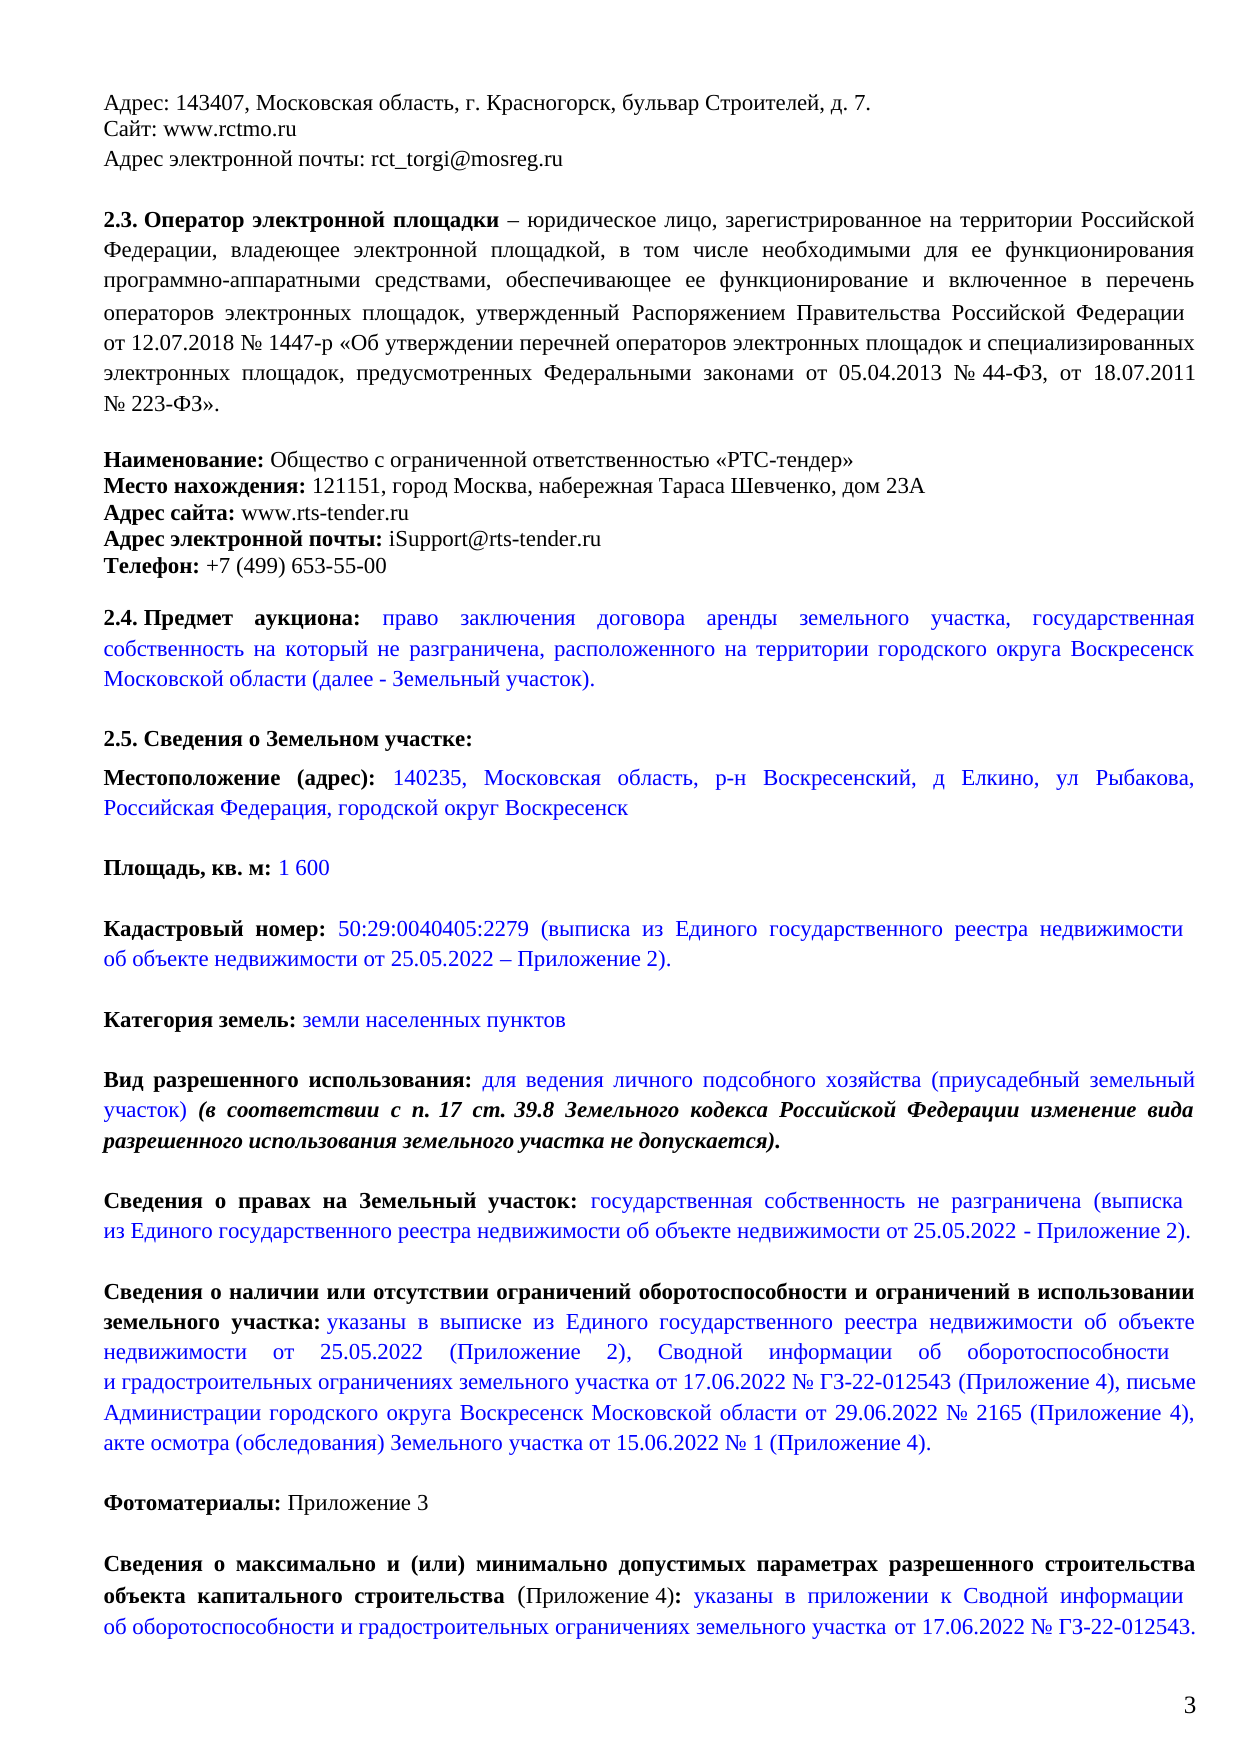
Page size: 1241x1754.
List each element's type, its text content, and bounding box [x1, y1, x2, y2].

text Наименование: Общество с ограниченной ответственностью «РТС-тендер» [103, 446, 1196, 473]
text Фотоматериалы: Приложение 3 [103, 1489, 1196, 1516]
text 2.5. Сведения о Земельном участке: [103, 725, 1196, 752]
text Сведения о правах на Земельный участок: государственная собственность не разграничена (выписка из Единого государственного реестра недвижимости об объекте недвижимости от 25.05.2022 - Приложение 2). [103, 1187, 1196, 1244]
text Площадь, кв. м: 1 600 [103, 854, 1196, 881]
text Телефон: +7 (499) 653-55-00 [103, 552, 1196, 578]
text Сведения о наличии или отсутствии ограничений оборотоспособности и ограничений в использовании земельного участка: указаны в выписке из Единого государственного реестра недвижимости об объекте недвижимости от 25.05.2022 (Приложение 2), Сводной информации об оборотоспособности и градостроительных ограничениях земельного участка от 17.06.2022 № ГЗ-22-012543 (Приложение 4), письме Администрации городского округа Воскресенск Московской области от 29.06.2022 № 2165 (Приложение 4), акте осмотра (обследования) Земельного участка от 15.06.2022 № 1 (Приложение 4). [103, 1278, 1196, 1455]
text Местоположение (адрес): 140235, Московская область, р-н Воскресенский, д Елкино, ул Рыбакова, Российская Федерация, городской округ Воскресенск [103, 764, 1196, 820]
text Адрес сайта: www.rts-tender.ru [103, 499, 1196, 525]
text Вид разрешенного использования: для ведения личного подсобного хозяйства (приусадебный земельный участок) (в соответствии с п. 17 ст. 39.8 Земельного кодекса Российской Федерации изменение вида разрешенного использования земельного участка не допускается). [103, 1066, 1196, 1153]
text Адрес электронной почты: iSupport@rts-tender.ru [103, 525, 1196, 552]
text Кадастровый номер: 50:29:0040405:2279 (выписка из Единого государственного реестра недвижимости об объекте недвижимости от 25.05.2022 – Приложение 2). [103, 915, 1196, 972]
text Сайт: www.rctmo.ru [103, 115, 1196, 141]
text Адрес: 143407, Московская область, г. Красногорск, бульвар Строителей, д. 7. [103, 89, 1196, 115]
text Место нахождения: 121151, город Москва, набережная Тараса Шевченко, дом 23А [103, 473, 1196, 499]
text Категория земель: земли населенных пунктов [103, 1006, 1196, 1032]
text 2.4. Предмет аукциона: право заключения договора аренды земельного участка, государственная собственность на который не разграничена, расположенного на территории городского округа Воскресенск Московской области (далее - Земельный участок). [103, 604, 1196, 691]
text Адрес электронной почты: rct_torgi@mosreg.ru [103, 145, 1196, 172]
text 2.3. Оператор электронной площадки – юридическое лицо, зарегистрированное на территории Российской Федерации, владеющее электронной площадкой, в том числе необходимыми для ее функционирования программно-аппаратными средствами, обеспечивающее ее функционирование и включенное в перечень операторов электронных площадок, утвержденный Распоряжением Правительства Российской Федерации от 12.07.2018 № 1447-р «Об утверждении перечней операторов электронных площадок и специализированных электронных площадок, предусмотренных Федеральными законами от 05.04.2013 № 44-ФЗ, от 18.07.2011 № 223-ФЗ». [103, 206, 1196, 416]
text Сведения о максимально и (или) минимально допустимых параметрах разрешенного строительства объекта капитального строительства (Приложение 4): указаны в приложении к Сводной информации об оборотоспособности и градостроительных ограничениях земельного участка от 17.06.2022 № ГЗ-22-012543. [103, 1576, 1196, 1672]
